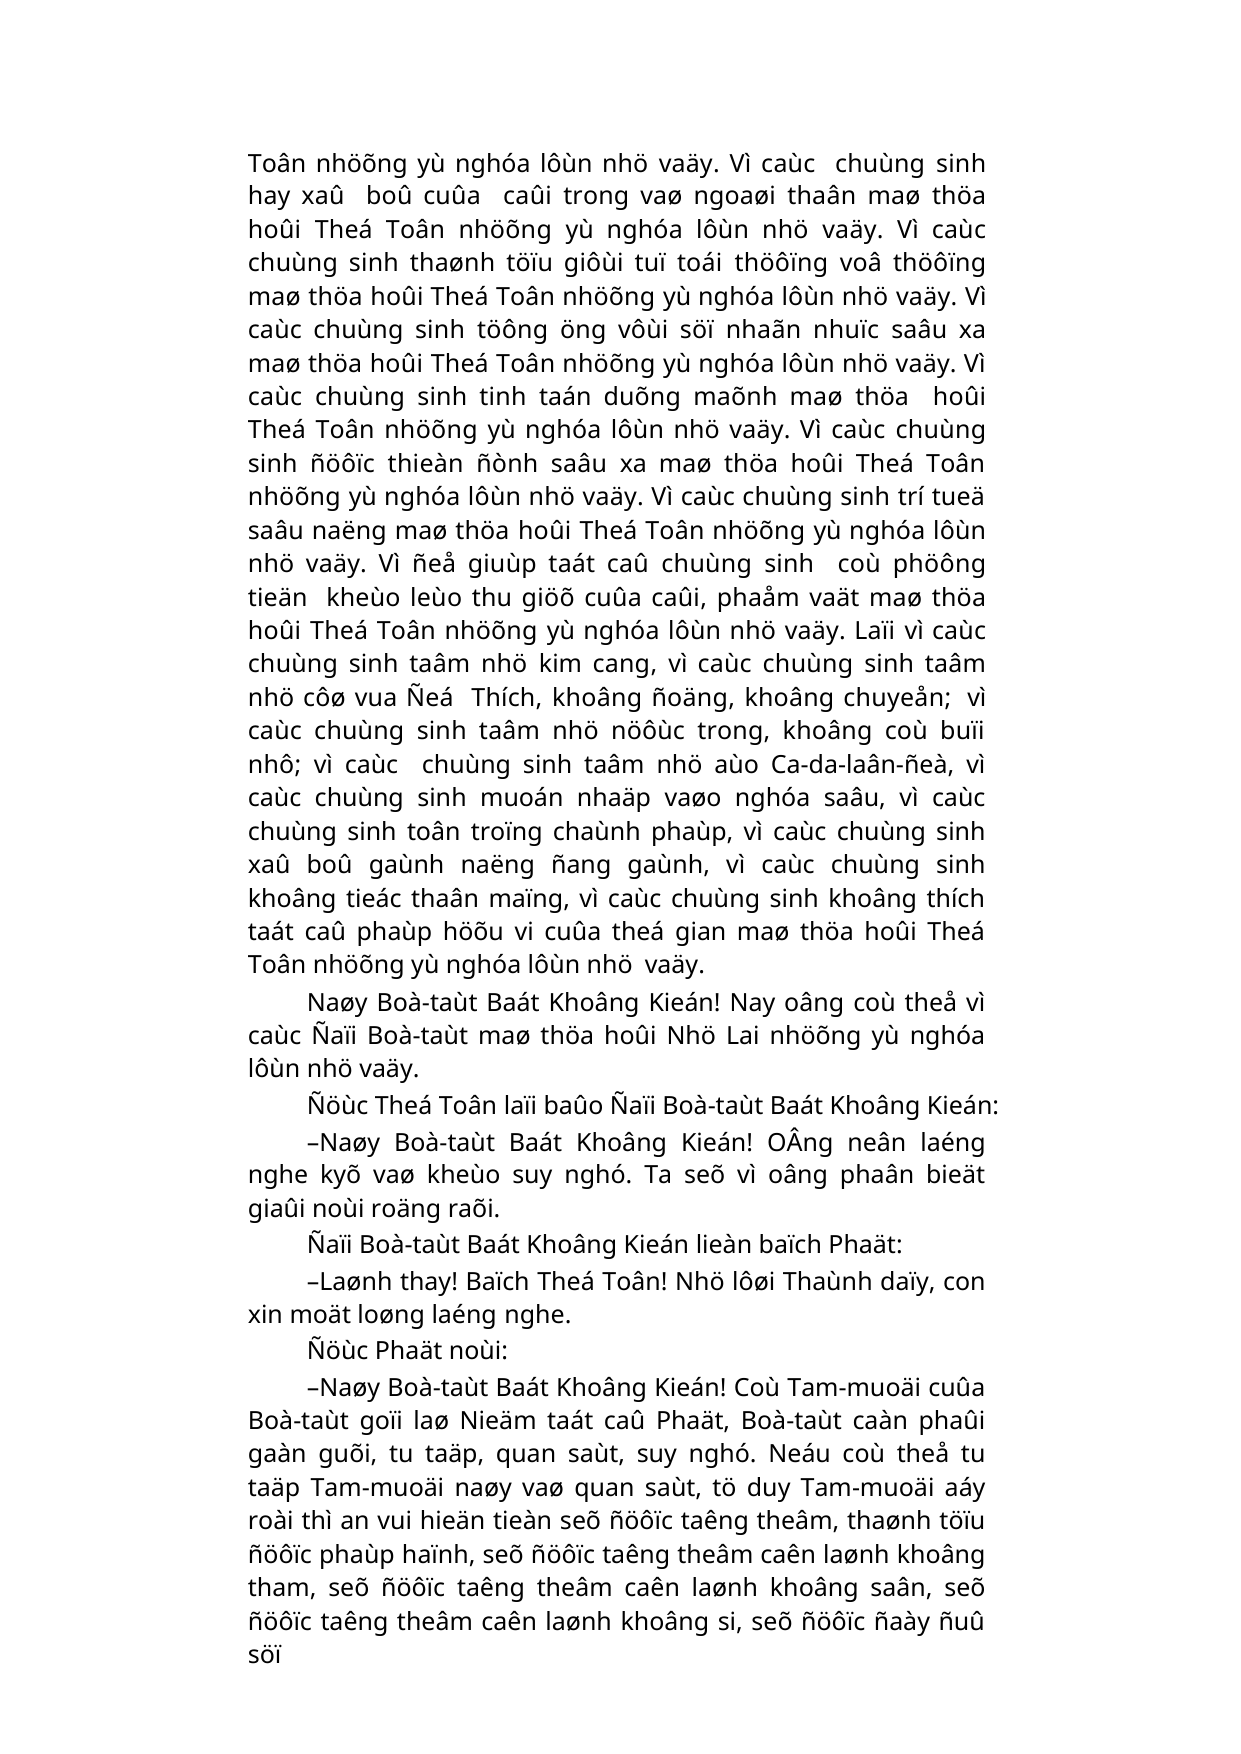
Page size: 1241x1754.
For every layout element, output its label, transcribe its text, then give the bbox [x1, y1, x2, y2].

text Ñöùc Theá Toân laïi baûo Ñaïi Boà-taùt Baát Khoâng Kieán: [307, 1087, 1065, 1121]
text Ñaïi Boà-taùt Baát Khoâng Kieán lieàn baïch Phaät: [307, 1227, 1065, 1261]
text –Laønh thay! Baïch Theá Toân! Nhö lôøi Thaùnh daïy, con xin moät loøng laéng nghe. [248, 1264, 986, 1331]
text Ñöùc Phaät noùi: [307, 1333, 1065, 1367]
text Toân nhöõng yù nghóa lôùn nhö vaäy. Vì caùc chuùng sinh hay xaû boû cuûa caûi trong vaø ngoaøi thaân maø thöa hoûi Theá Toân nhöõng yù nghóa lôùn nhö vaäy. Vì caùc chuùng sinh thaønh töïu giôùi tuï toái thöôïng voâ thöôïng maø thöa hoûi Theá Toân nhöõng yù nghóa lôùn nhö vaäy. Vì caùc chuùng sinh töông öng vôùi söï nhaãn nhuïc saâu xa maø thöa hoûi Theá Toân nhöõng yù nghóa lôùn nhö vaäy. Vì caùc chuùng sinh tinh taán duõng maõnh maø thöa hoûi Theá Toân nhöõng yù nghóa lôùn nhö vaäy. Vì caùc chuùng sinh ñöôïc thieàn ñònh saâu xa maø thöa hoûi Theá Toân nhöõng yù nghóa lôùn nhö vaäy. Vì caùc chuùng sinh trí tueä saâu naëng maø thöa hoûi Theá Toân nhöõng yù nghóa lôùn nhö vaäy. Vì ñeå giuùp taát caû chuùng sinh coù phöông tieän kheùo leùo thu giöõ cuûa caûi, phaåm vaät maø thöa hoûi Theá Toân nhöõng yù nghóa lôùn nhö vaäy. Laïi vì caùc chuùng sinh taâm nhö kim cang, vì caùc chuùng sinh taâm nhö côø vua Ñeá Thích, khoâng ñoäng, khoâng chuyeån; vì caùc chuùng sinh taâm nhö nöôùc trong, khoâng coù buïi nhô; vì caùc chuùng sinh taâm nhö aùo Ca-da-laân-ñeà, vì caùc chuùng sinh muoán nhaäp vaøo nghóa saâu, vì caùc chuùng sinh toân troïng chaùnh phaùp, vì caùc chuùng sinh xaû boû gaùnh naëng ñang gaùnh, vì caùc chuùng sinh khoâng tieác thaân maïng, vì caùc chuùng sinh khoâng thích taát caû phaùp höõu vi cuûa theá gian maø thöa hoûi Theá Toân nhöõng yù nghóa lôùn nhö vaäy. [248, 145, 986, 981]
text –Naøy Boà-taùt Baát Khoâng Kieán! Coù Tam-muoäi cuûa Boà-taùt goïi laø Nieäm taát caû Phaät, Boà-taùt caàn phaûi gaàn guõi, tu taäp, quan saùt, suy nghó. Neáu coù theå tu taäp Tam-muoäi naøy vaø quan saùt, tö duy Tam-muoäi aáy roài thì an vui hieän tieàn seõ ñöôïc taêng theâm, thaønh töïu ñöôïc phaùp haïnh, seõ ñöôïc taêng theâm caên laønh khoâng tham, seõ ñöôïc taêng theâm caên laønh khoâng saân, seõ ñöôïc taêng theâm caên laønh khoâng si, seõ ñöôïc ñaày ñuû söï [248, 1370, 986, 1671]
text Naøy Boà-taùt Baát Khoâng Kieán! Nay oâng coù theå vì caùc Ñaïi Boà-taùt maø thöa hoûi Nhö Lai nhöõng yù nghóa lôùn nhö vaäy. [248, 985, 986, 1085]
text –Naøy Boà-taùt Baát Khoâng Kieán! OÂng neân laéng nghe kyõ vaø kheùo suy nghó. Ta seõ vì oâng phaân bieät giaûi noùi roäng raõi. [248, 1124, 986, 1224]
